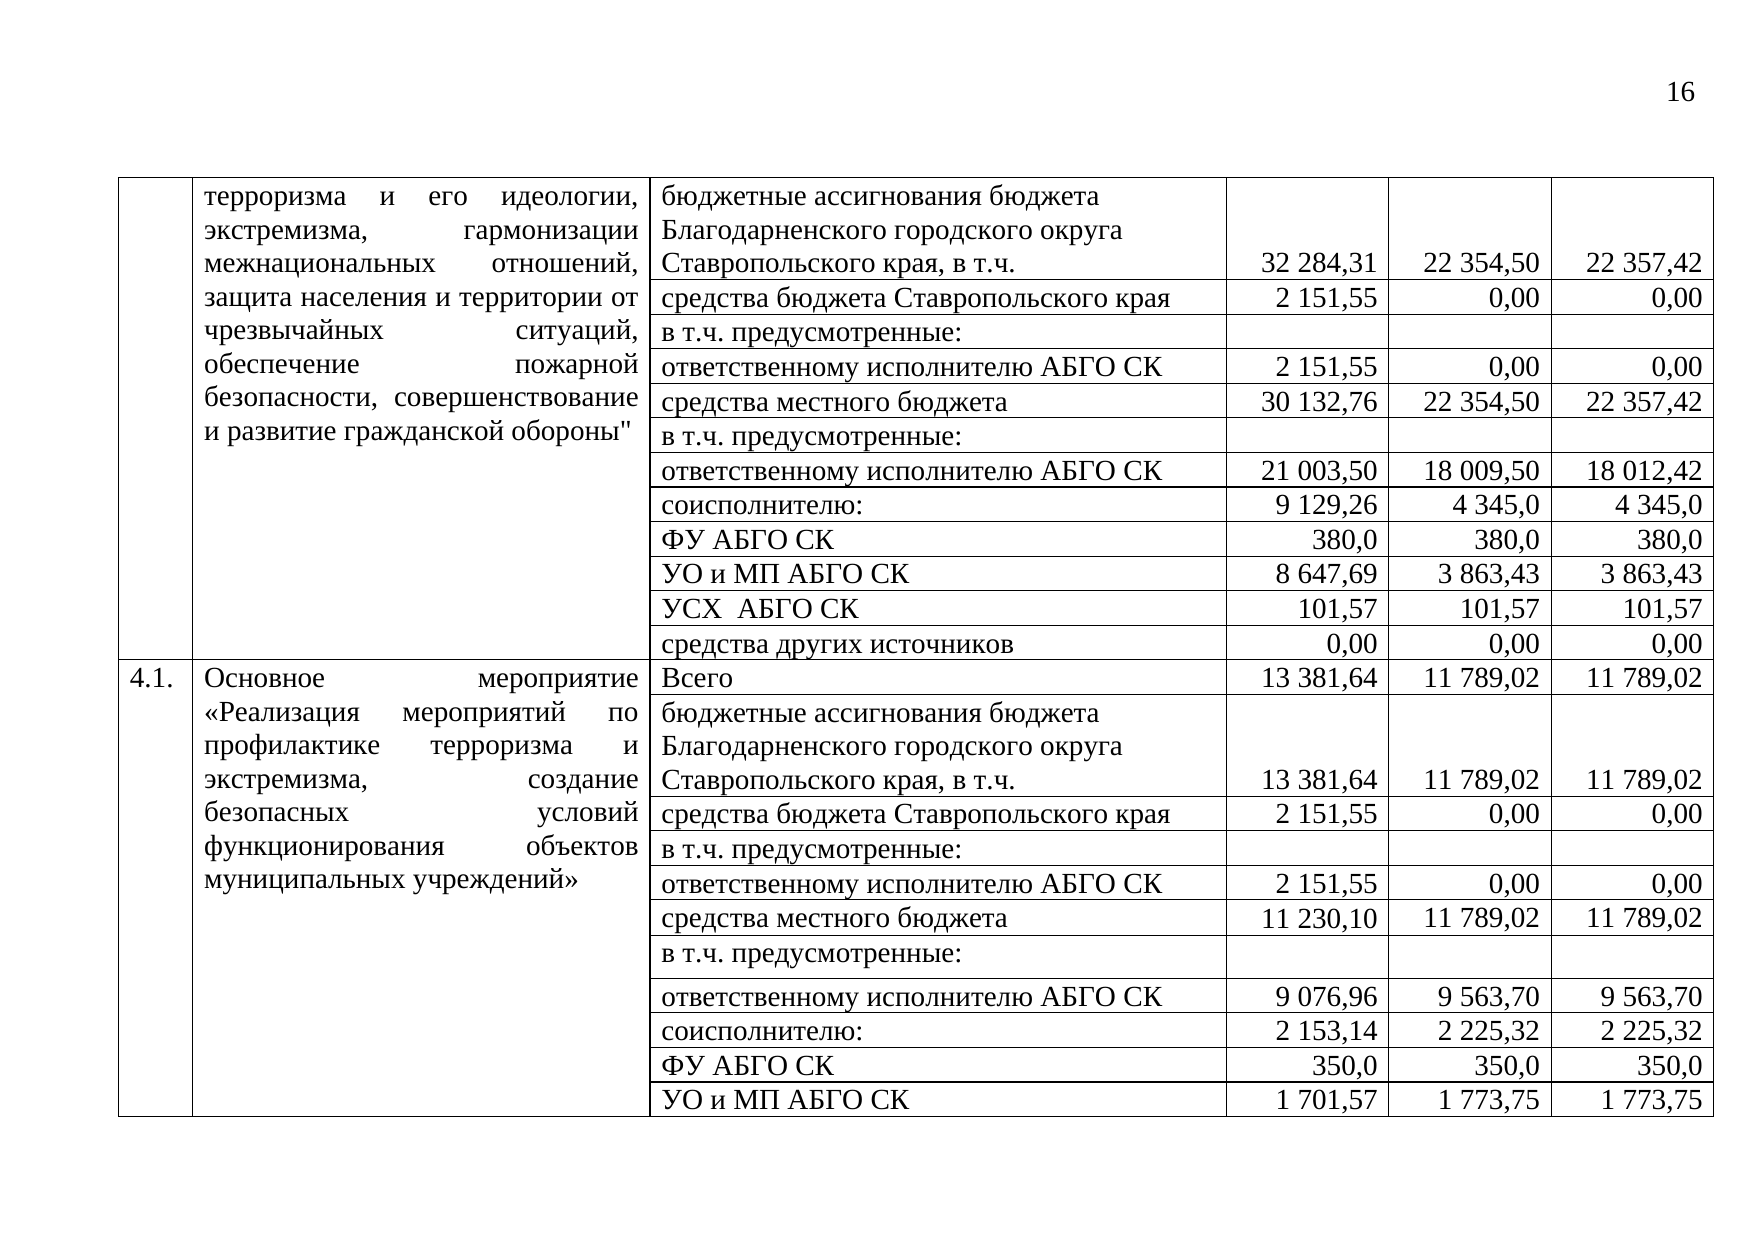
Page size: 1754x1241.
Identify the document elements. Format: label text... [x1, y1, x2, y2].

table_cell [1227, 936, 1388, 978]
table_cell 0,00 [1552, 866, 1713, 899]
table_cell [1552, 418, 1713, 452]
table_cell Основное мероприятие «Реализация мероприятий по профилактике терроризма и экстремизма, создание безопасных условий функционирования объектов муниципальных учреждений» [193, 660, 649, 1116]
table_cell 8 647,69 [1227, 557, 1388, 590]
table_cell [1552, 831, 1713, 865]
table_cell 11 230,10 [1227, 900, 1388, 934]
table_cell средства местного бюджета [651, 384, 1226, 417]
table_cell 0,00 [1552, 626, 1713, 659]
table_cell ответственному исполнителю АБГО СК [651, 866, 1226, 899]
table_cell 13 381,64 [1227, 695, 1388, 796]
table_cell [1552, 315, 1713, 348]
table_cell 0,00 [1552, 349, 1713, 383]
table_cell 2 153,14 [1227, 1013, 1388, 1047]
table_cell 3 863,43 [1552, 557, 1713, 590]
table_cell 2 225,32 [1552, 1013, 1713, 1047]
table_cell 0,00 [1552, 797, 1713, 830]
table_cell соисполнителю: [651, 488, 1226, 521]
table_cell ФУ АБГО СК [651, 522, 1226, 556]
table_cell 3 863,43 [1389, 557, 1551, 590]
table_cell в т.ч. предусмотренные: [651, 936, 1226, 978]
table_cell 4. [119, 178, 192, 659]
table_cell 350,0 [1389, 1048, 1551, 1081]
table_cell УСХ АБГО СК [651, 591, 1226, 625]
table_cell 11 789,02 [1552, 695, 1713, 796]
table_cell УО и МП АБГО СК [651, 557, 1226, 590]
table_cell 101,57 [1227, 591, 1388, 625]
table_cell 4.1. [119, 660, 192, 1116]
table_cell 350,0 [1227, 1048, 1388, 1081]
table_cell 101,57 [1389, 591, 1551, 625]
table_cell 2 151,55 [1227, 349, 1388, 383]
table_cell 22 354,50 [1389, 178, 1551, 279]
table_cell 0,00 [1552, 280, 1713, 313]
table_cell ФУ АБГО СК [651, 1048, 1226, 1081]
table_cell 0,00 [1389, 797, 1551, 830]
table_cell 22 354,50 [1389, 384, 1551, 417]
table_cell ответственному исполнителю АБГО СК [651, 979, 1226, 1012]
table_cell 22 357,42 [1552, 178, 1713, 279]
table_cell средства бюджета Ставропольского края [651, 797, 1226, 830]
table_cell 350,0 [1552, 1048, 1713, 1081]
table_cell 0,00 [1389, 866, 1551, 899]
table_cell 22 357,42 [1552, 384, 1713, 417]
table_cell 0,00 [1389, 349, 1551, 383]
table_cell в т.ч. предусмотренные: [651, 831, 1226, 865]
table_cell Всего [651, 660, 1226, 694]
table_cell 18 012,42 [1552, 453, 1713, 486]
table_cell 30 132,76 [1227, 384, 1388, 417]
table_cell 0,00 [1389, 626, 1551, 659]
table_cell 2 151,55 [1227, 280, 1388, 313]
table_cell средства других источников [651, 626, 1226, 659]
table_cell 11 789,02 [1389, 695, 1551, 796]
table_cell 2 151,55 [1227, 797, 1388, 830]
table_cell в т.ч. предусмотренные: [651, 418, 1226, 452]
table_cell [1389, 936, 1551, 978]
table_cell 1 773,75 [1552, 1083, 1713, 1116]
table_cell ответственному исполнителю АБГО СК [651, 453, 1226, 486]
table_cell бюджетные ассигнования бюджета Благодарненского городского округа Ставропольского края, в т.ч. [651, 695, 1226, 796]
table_cell [1389, 315, 1551, 348]
table_cell 11 789,02 [1389, 900, 1551, 934]
table_cell 101,57 [1552, 591, 1713, 625]
table_cell 0,00 [1389, 280, 1551, 313]
table_cell 11 789,02 [1552, 900, 1713, 934]
table_cell 13 381,64 [1227, 660, 1388, 694]
table_cell соисполнителю: [651, 1013, 1226, 1047]
table_cell 380,0 [1552, 522, 1713, 556]
table_cell ответственному исполнителю АБГО СК [651, 349, 1226, 383]
table_cell 9 129,26 [1227, 488, 1388, 521]
table_cell 21 003,50 [1227, 453, 1388, 486]
table_cell [1552, 936, 1713, 978]
table_cell УО и МП АБГО СК [651, 1083, 1226, 1116]
table_cell [1389, 418, 1551, 452]
table_cell бюджетные ассигнования бюджета Благодарненского городского округа Ставропольского края, в т.ч. [651, 178, 1226, 279]
table_cell 4 345,0 [1552, 488, 1713, 521]
table_cell 4 345,0 [1389, 488, 1551, 521]
table_cell 2 151,55 [1227, 866, 1388, 899]
table_cell 0,00 [1227, 626, 1388, 659]
table_cell 11 789,02 [1389, 660, 1551, 694]
table_cell 18 009,50 [1389, 453, 1551, 486]
table_cell в т.ч. предусмотренные: [651, 315, 1226, 348]
table_cell 9 563,70 [1552, 979, 1713, 1012]
table_cell 1 701,57 [1227, 1083, 1388, 1116]
table_cell 380,0 [1227, 522, 1388, 556]
table_cell [1227, 831, 1388, 865]
table_cell 9 076,96 [1227, 979, 1388, 1012]
table_cell 32 284,31 [1227, 178, 1388, 279]
table_cell [1389, 831, 1551, 865]
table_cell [193, 178, 649, 659]
table_cell [1227, 418, 1388, 452]
table_cell 380,0 [1389, 522, 1551, 556]
table_cell 1 773,75 [1389, 1083, 1551, 1116]
table_cell 2 225,32 [1389, 1013, 1551, 1047]
table_cell [1227, 315, 1388, 348]
table_cell средства местного бюджета [651, 900, 1226, 934]
table_cell 11 789,02 [1552, 660, 1713, 694]
table_cell 9 563,70 [1389, 979, 1551, 1012]
table_cell средства бюджета Ставропольского края [651, 280, 1226, 313]
